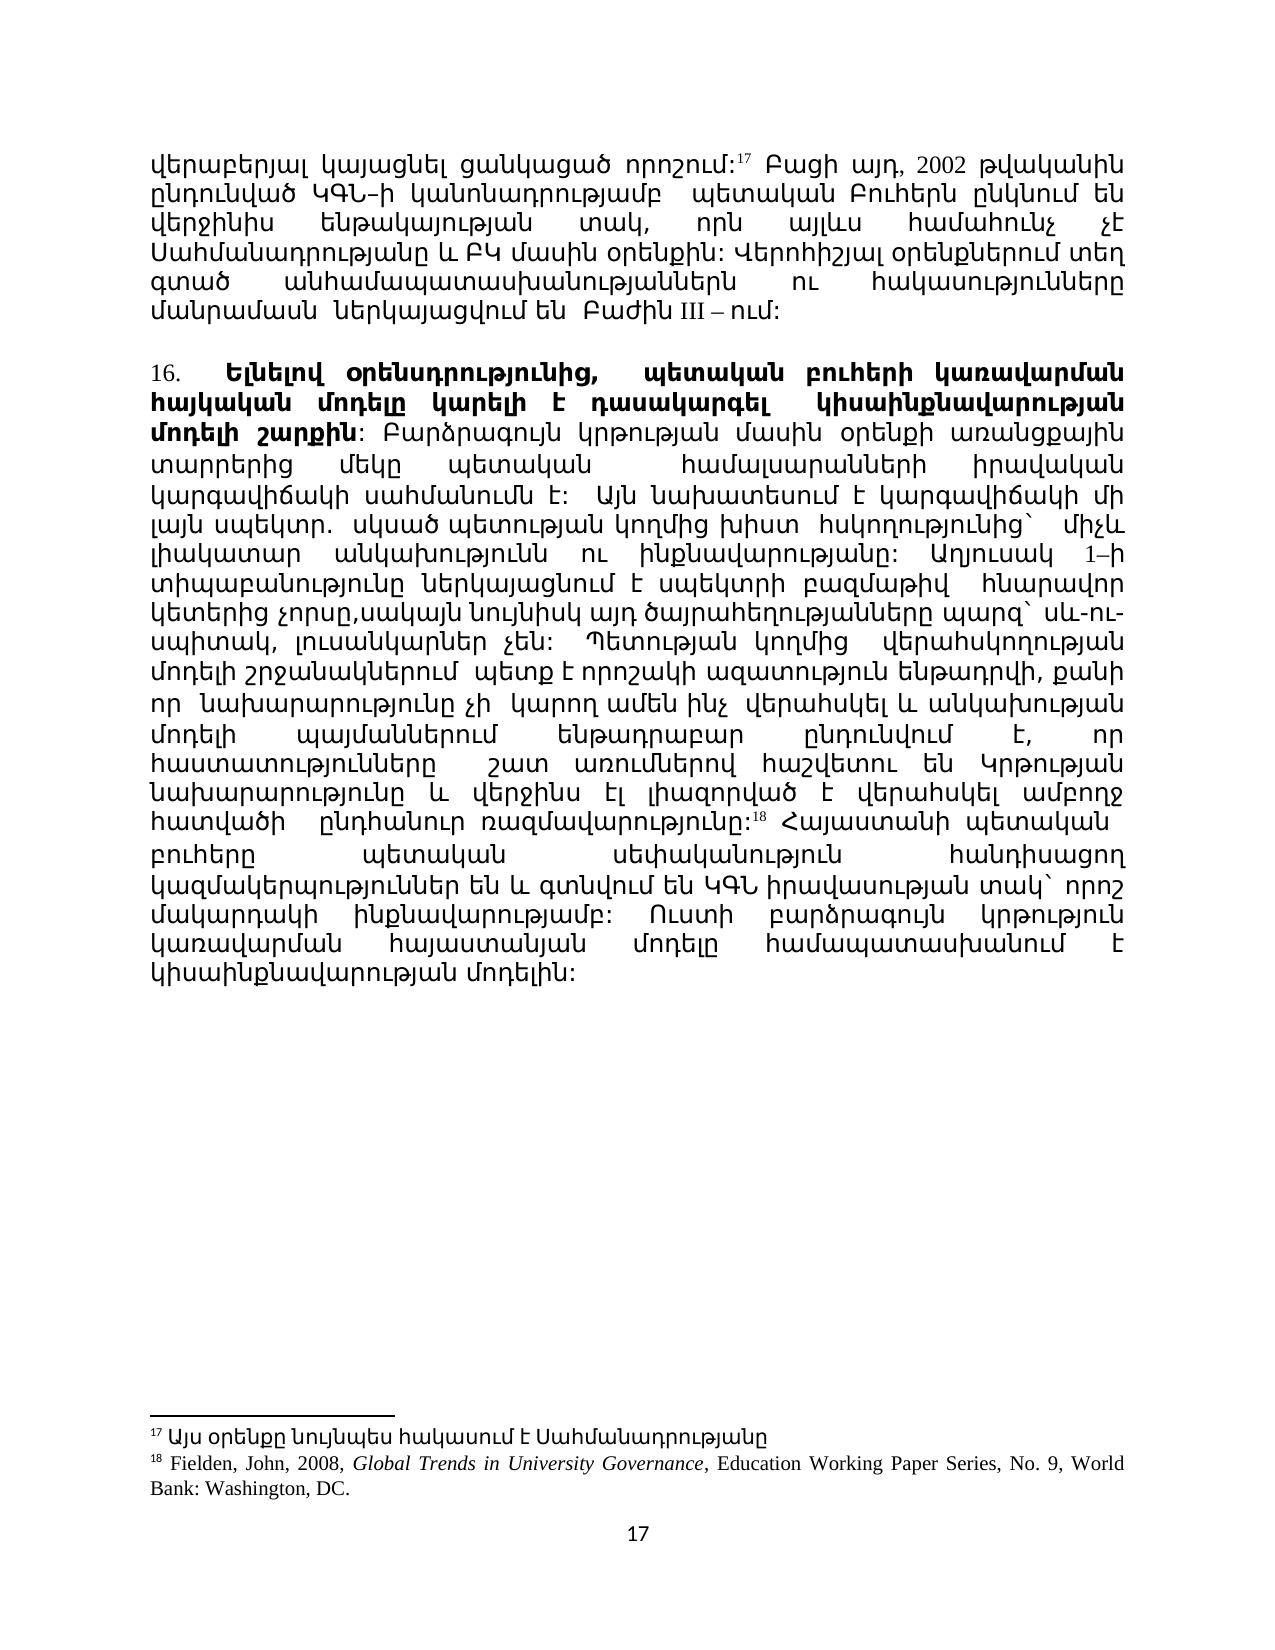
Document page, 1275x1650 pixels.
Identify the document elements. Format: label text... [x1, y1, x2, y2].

list Ելնելով օրենսդրությունից, պետական ​​բուհերի կառավարման հայկական մոդելը կարելի է դասակարգել կիսաինքնավարության մոդելի շարքին: Բարձրագույն կրթության մասին օրենքի առանցքային տարրերից մեկը պետական համալսարանների իրավական կարգավիճակի սահմանումն է: Այն նախատեսում է կարգավիճակի մի լայն սպեկտր. սկսած պետության կողմից խիստ հսկողությունից` միչև լիակատար անկախությունն ու ինքնավարությանը: Աղյուսակ 1–ի տիպաբանությունը ներկայացնում է սպեկտրի բազմաթիվ հնարավոր կետերից չորսը,սակայն նույնիսկ այդ ծայրահեղությանները պարզ` սև-ու-սպիտակ, լուսանկարներ չեն: Պետության կողմից ​​վերահսկողության մոդելի շրջանակներում պետք է որոշակի ազատություն ենթադրվի, քանի որ նախարարությունը չի կարող ամեն ինչ վերահսկել և անկախության մոդելի պայմաններում ենթադրաբար ընդունվում է, որ հաստատությունները շատ առումներով հաշվետու են Կրթության նախարարությունը և վերջինս էլ լիազորված է վերահսկել ամբողջ հատվածի ընդհանուր ռազմավարությունը: Հայաստանի պետական ​​բուհերը պետական ​​սեփականություն հանդիսացող կազմակերպություններ են և գտնվում են ԿԳՆ իրավասության տակ` որոշ մակարդակի ինքնավարությամբ: Ուստի բարձրագույն կրթություն կառավարման հայաստանյան մոդելը համապատասխանում է կիսաինքնավարության մոդելին: [150, 354, 1125, 988]
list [150, 150, 1125, 326]
